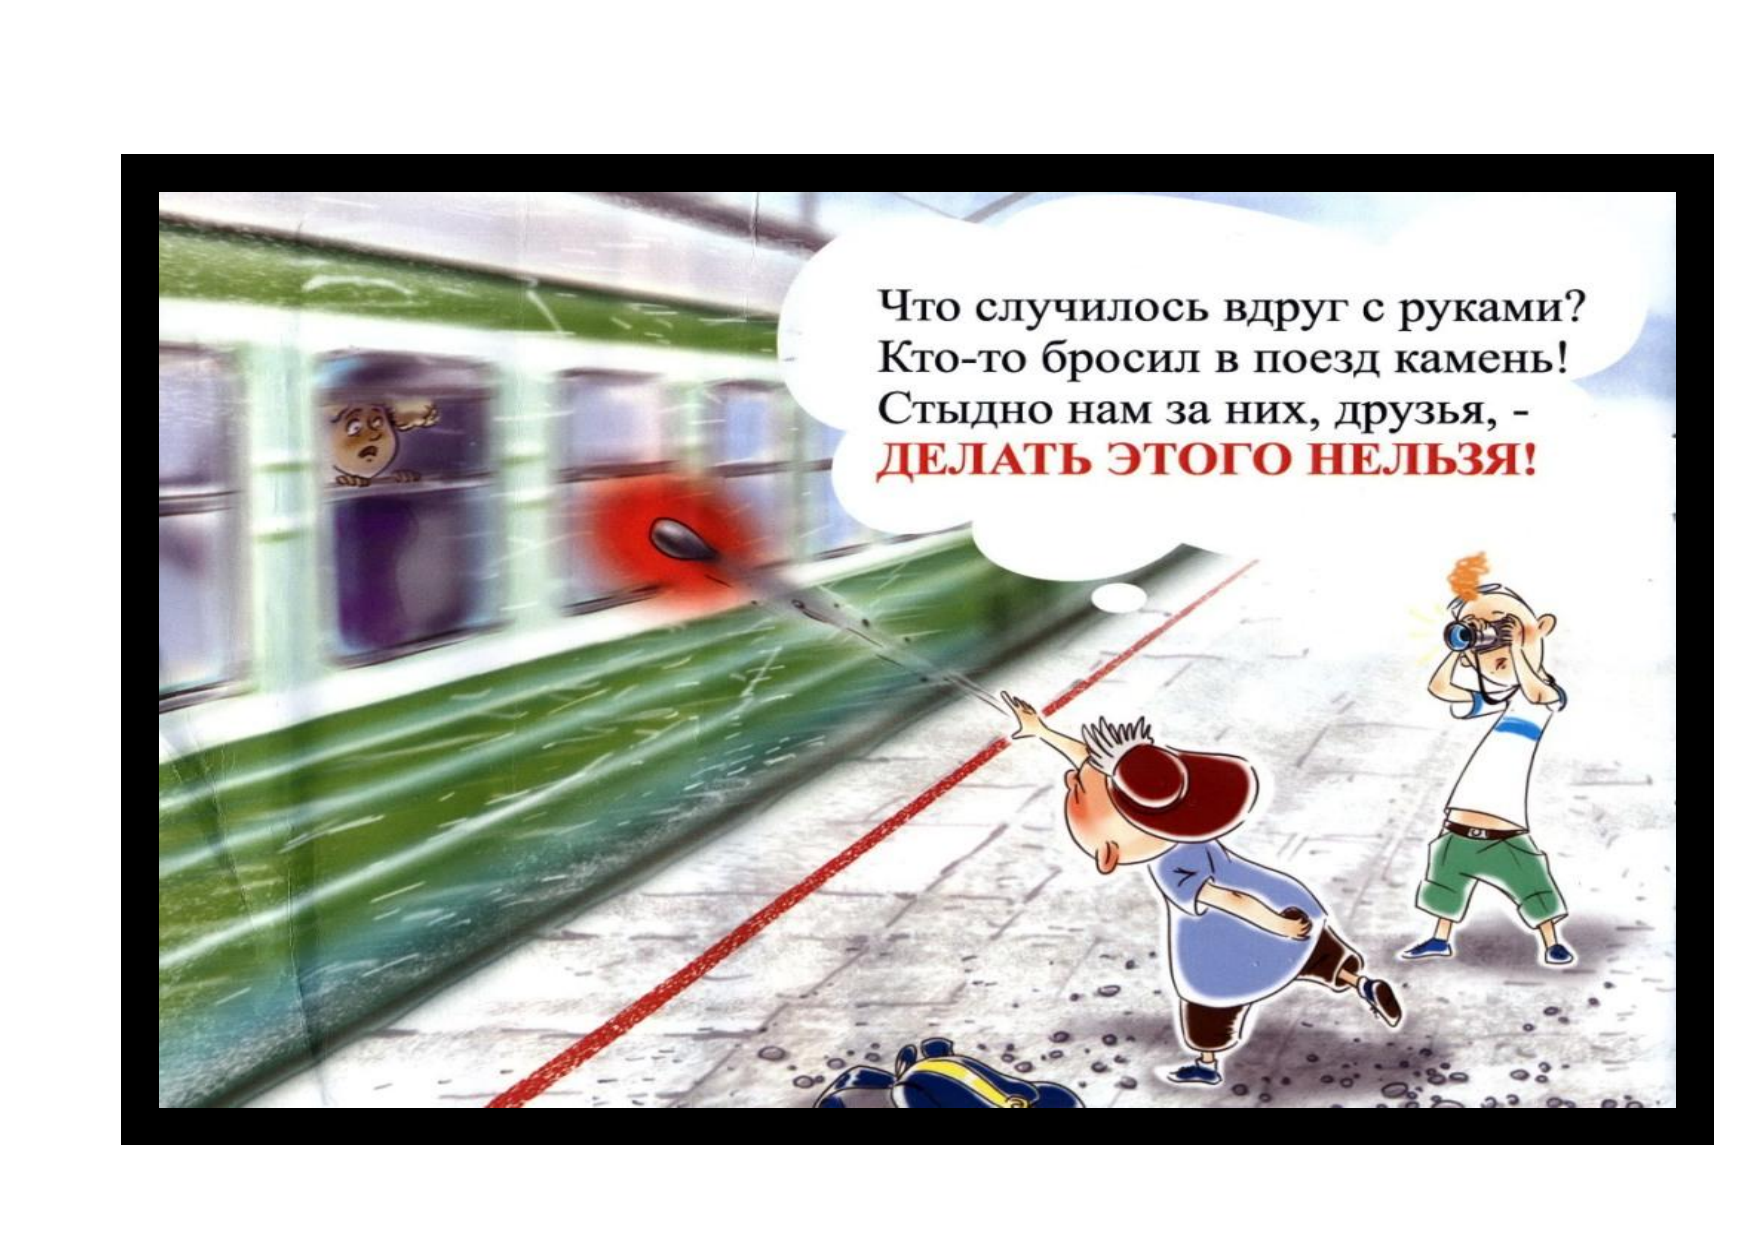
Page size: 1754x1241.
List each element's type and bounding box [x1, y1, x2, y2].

picture [159, 192, 1676, 1108]
